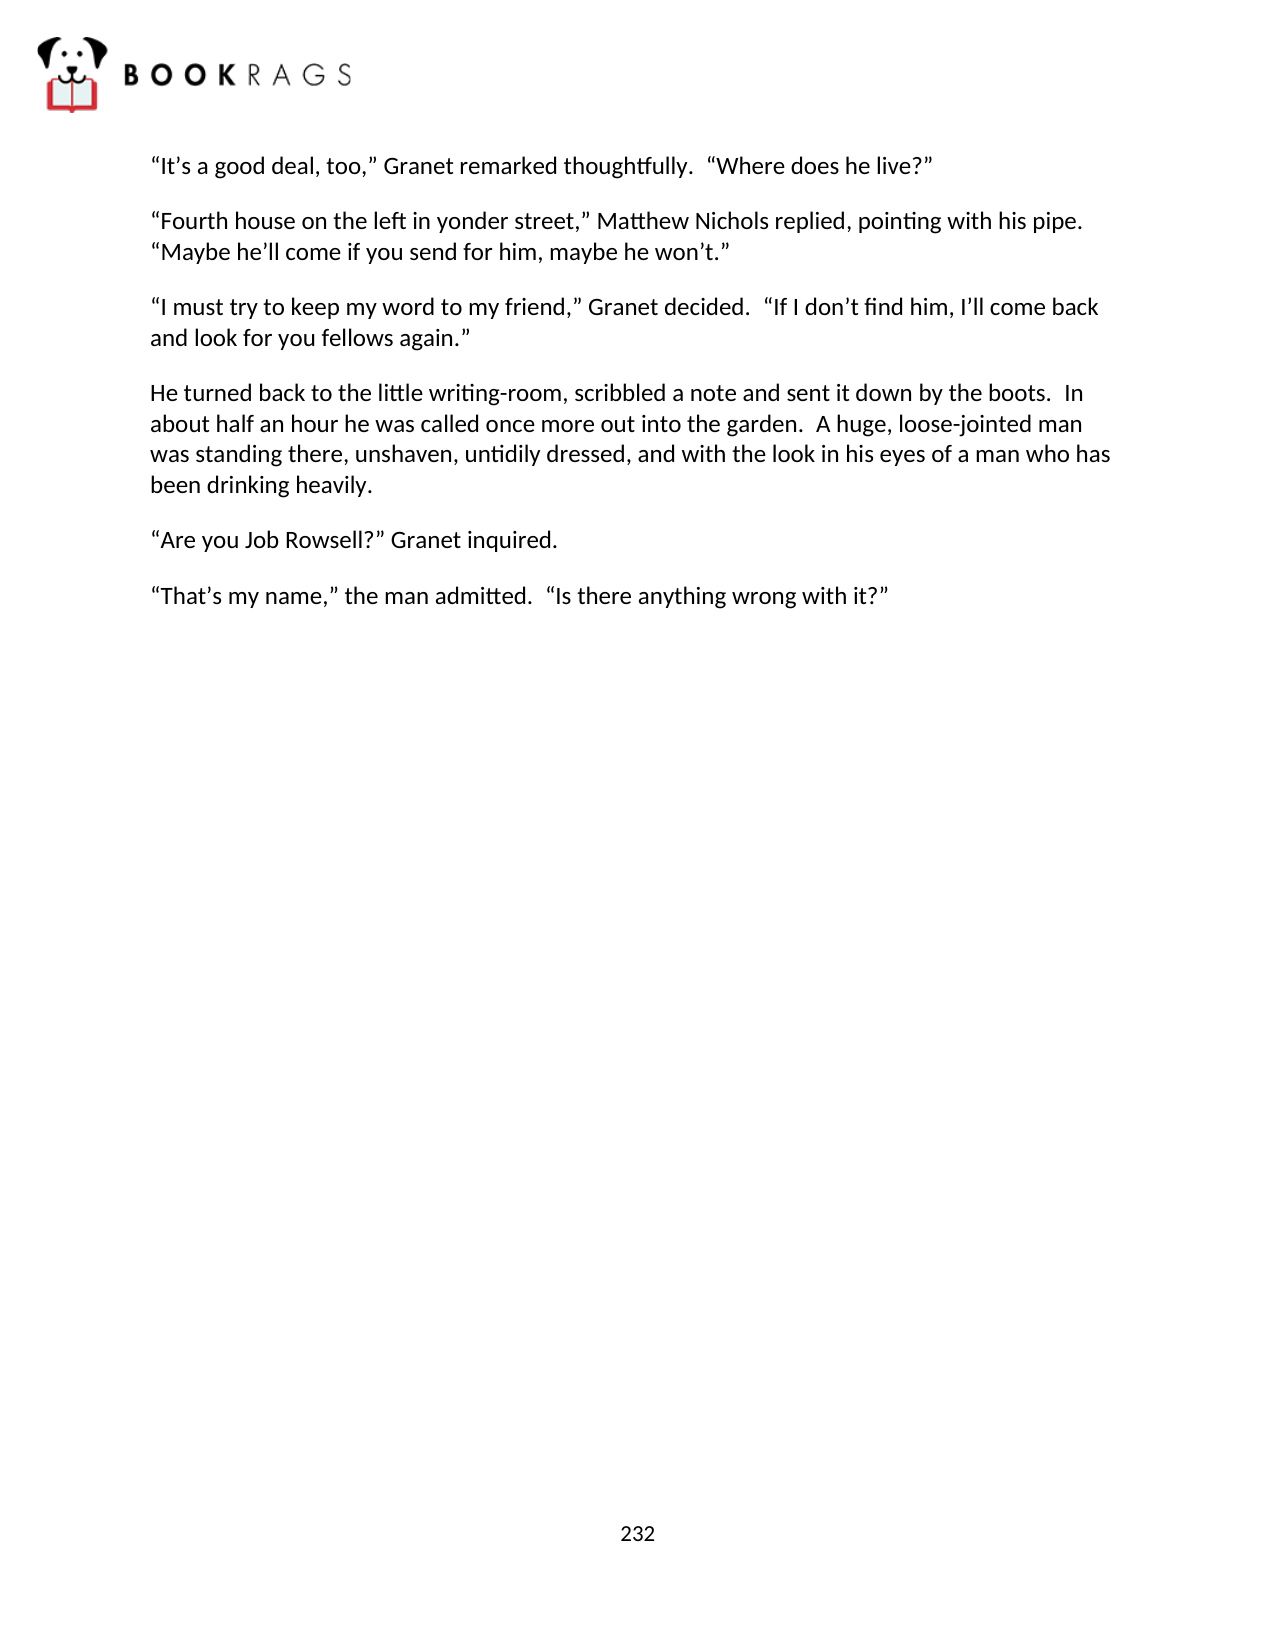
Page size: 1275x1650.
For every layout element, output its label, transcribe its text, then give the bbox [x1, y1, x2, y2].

text “That’s my name,” the man admitted. “Is there anything wrong with it?” [150, 580, 1125, 611]
text “It’s a good deal, too,” Granet remarked thoughtfully. “Where does he live?” [150, 150, 1125, 181]
text “I must try to keep my word to my friend,” Granet decided. “If I don’t find him, I’ll come back and look for you fellows again.” [150, 292, 1125, 353]
text He turned back to the little writing-room, scribbled a note and sent it down by the boots. In about half an hour he was called once more out into the garden. A huge, loose-jointed man was standing there, unshaven, untidily dressed, and with the look in his eyes of a man who has been drinking heavily. [150, 378, 1125, 500]
text “Are you Job Rowsell?” Granet inquired. [150, 525, 1125, 555]
picture [37, 37, 351, 113]
text “Fourth house on the left in yonder street,” Matthew Nichols replied, pointing with his pipe. “Maybe he’ll come if you send for him, maybe he won’t.” [150, 206, 1125, 267]
